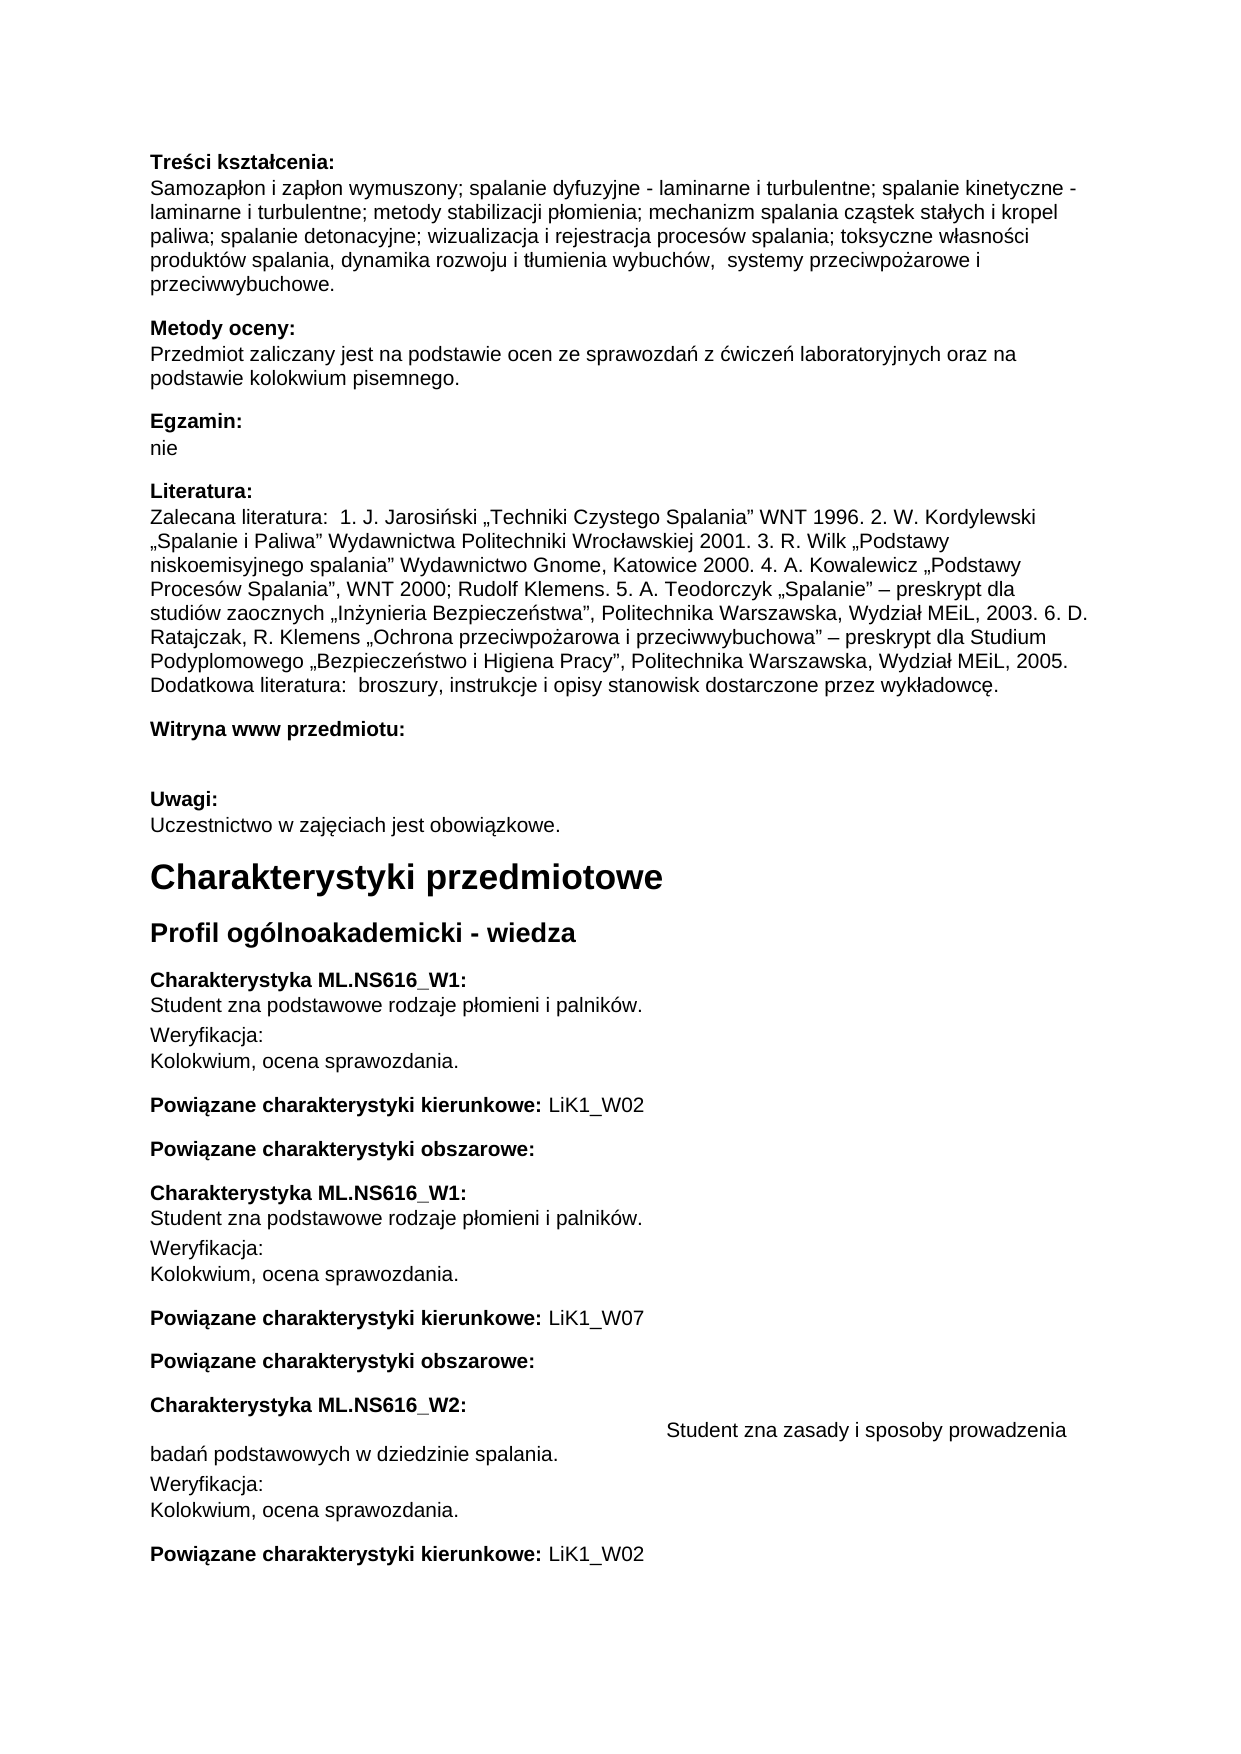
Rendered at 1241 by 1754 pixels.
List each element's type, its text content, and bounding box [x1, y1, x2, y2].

text Weryfikacja: [150, 1023, 1090, 1047]
text Charakterystyka ML.NS616_W2: [150, 1393, 1090, 1417]
text Powiązane charakterystyki kierunkowe: LiK1_W07 [150, 1305, 1090, 1329]
text Charakterystyka ML.NS616_W1: [150, 968, 1090, 992]
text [150, 1418, 1090, 1466]
text Literatura: [150, 479, 1090, 503]
text Student zna podstawowe rodzaje płomieni i palników. [150, 1205, 1090, 1229]
text Zalecana literatura: 1. J. Jarosiński „Techniki Czystego Spalania” WNT 1996. 2. W. Kordylewski „Spalanie i Paliwa” Wydawnictwa Politechniki Wrocławskiej 2001. 3. R. Wilk „Podstawy niskoemisyjnego spalania” Wydawnictwo Gnome, Katowice 2000. 4. A. Kowalewicz „Podstawy Procesów Spalania”, WNT 2000; Rudolf Klemens. 5. A. Teodorczyk „Spalanie” – preskrypt dla studiów zaocznych „Inżynieria Bezpieczeństwa”, Politechnika Warszawska, Wydział MEiL, 2003. 6. D. Ratajczak, R. Klemens „Ochrona przeciwpożarowa i przeciwwybuchowa” – preskrypt dla Studium Podyplomowego „Bezpieczeństwo i Higiena Pracy”, Politechnika Warszawska, Wydział MEiL, 2005. Dodatkowa literatura: broszury, instrukcje i opisy stanowisk dostarczone przez wykładowcę. [150, 505, 1090, 697]
text Powiązane charakterystyki obszarowe: [150, 1137, 1090, 1161]
text Kolokwium, ocena sprawozdania. [150, 1049, 1090, 1073]
text Samozapłon i zapłon wymuszony; spalanie dyfuzyjne - laminarne i turbulentne; spalanie kinetyczne - laminarne i turbulentne; metody stabilizacji płomienia; mechanizm spalania cząstek stałych i kropel paliwa; spalanie detonacyjne; wizualizacja i rejestracja procesów spalania; toksyczne własności produktów spalania, dynamika rozwoju i tłumienia wybuchów, systemy przeciwpożarowe i przeciwwybuchowe. [150, 176, 1090, 296]
text Powiązane charakterystyki kierunkowe: LiK1_W02 [150, 1542, 1090, 1566]
text Uwagi: [150, 786, 1090, 810]
subtitle Profil ogólnoakademicki - wiedza [150, 917, 1090, 948]
text Przedmiot zaliczany jest na podstawie ocen ze sprawozdań z ćwiczeń laboratoryjnych oraz na podstawie kolokwium pisemnego. [150, 342, 1090, 389]
text Weryfikacja: [150, 1472, 1090, 1496]
text Egzamin: [150, 409, 1090, 433]
text nie [150, 435, 1090, 459]
subtitle Charakterystyki przedmiotowe [150, 856, 1090, 897]
text Uczestnictwo w zajęciach jest obowiązkowe. [150, 812, 1090, 836]
text Treści kształcenia: [150, 150, 1090, 174]
text Kolokwium, ocena sprawozdania. [150, 1262, 1090, 1286]
text Metody oceny: [150, 316, 1090, 339]
text Charakterystyka ML.NS616_W1: [150, 1180, 1090, 1204]
text Witryna www przedmiotu: [150, 717, 1090, 741]
text Kolokwium, ocena sprawozdania. [150, 1498, 1090, 1522]
text Weryfikacja: [150, 1236, 1090, 1259]
text Powiązane charakterystyki kierunkowe: LiK1_W02 [150, 1093, 1090, 1117]
text Student zna podstawowe rodzaje płomieni i palników. [150, 993, 1090, 1017]
text Powiązane charakterystyki obszarowe: [150, 1349, 1090, 1373]
